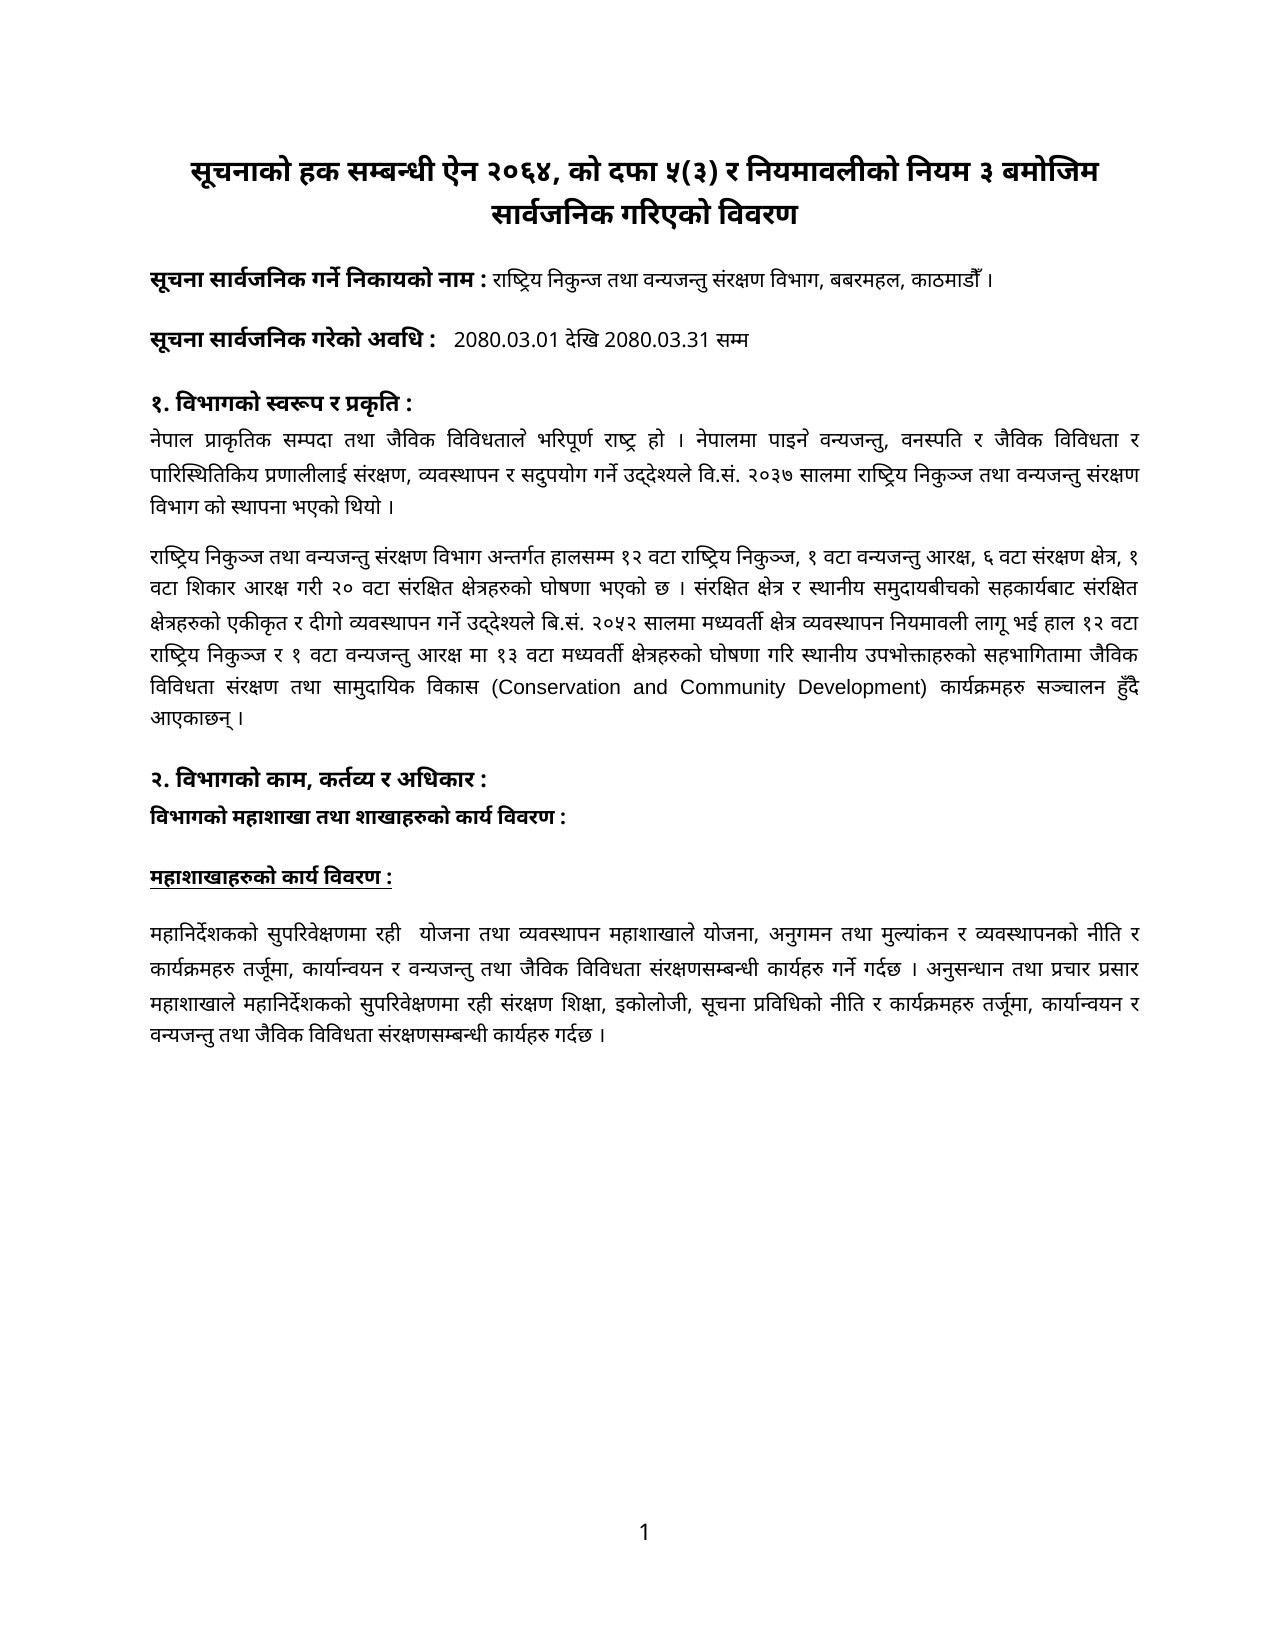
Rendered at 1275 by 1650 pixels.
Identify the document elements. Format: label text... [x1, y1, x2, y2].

text राष्ट्रिय निकुञ्ज तथा वन्यजन्तु संरक्षण विभाग अन्तर्गत हालसम्म १२ वटा राष्ट्रिय निकुञ्ज, १ वटा वन्यजन्तु आरक्ष, ६ वटा संरक्षण क्षेत्र, १ वटा शिकार आरक्ष गरी २० वटा संरक्षित क्षेत्रहरुको घोषणा भएको छ । संरक्षित क्षेत्र र स्थानीय समुदायबीचको सहकार्यबाट संरक्षित क्षेत्रहरुको एकीकृत र दीगो व्यवस्थापन गर्ने उद्देश्यले बि.सं. २०५२ सालमा मध्यवर्ती क्षेत्र व्यवस्थापन नियमावली लागू भई हाल १२ वटा राष्ट्रिय निकुञ्ज र १ वटा वन्यजन्तु आरक्ष मा १३ वटा मध्यवर्ती क्षेत्रहरुको घोषणा गरि स्थानीय उपभोक्ताहरुको सहभागितामा जैविक विविधता संरक्षण तथा सामुदायिक विकास (Conservation and Community Development) कार्यक्रमहरु सञ्चालन हुँदै आएकाछन् । [150, 542, 1139, 734]
text सूचना सार्वजनिक गर्ने निकायको नाम : राष्ट्रिय निकुन्ज तथा वन्यजन्तु संरक्षण विभाग, बबरमहल, काठमाडौँ । [150, 263, 1139, 297]
text सूचना सार्वजनिक गरेको अवधि : 2080.03.01 देखि 2080.03.31 सम्म [150, 323, 1139, 357]
text महाशाखाहरुको कार्य विवरण : [150, 862, 1139, 893]
text २. विभागको काम, कर्तव्य र अधिकार : [150, 763, 1139, 797]
text विभागको महाशाखा तथा शाखाहरुको कार्य विवरण : [150, 802, 1139, 833]
text महानिर्देशकको सुपरिवेक्षणमा रही योजना तथा व्यवस्थापन महाशाखाले योजना, अनुगमन तथा मुल्यांकन र व्यवस्थापनको नीति र कार्यक्रमहरु तर्जूमा, कार्यान्वयन र वन्यजन्तु तथा जैविक विविधता संरक्षणसम्बन्धी कार्यहरु गर्ने गर्दछ । अनुसन्धान तथा प्रचार प्रसार महाशाखाले महानिर्देशकको सुपरिवेक्षणमा रही संरक्षण शिक्षा, इकोलोजी, सूचना प्रविधिको नीति र कार्यक्रमहरु तर्जूमा, कार्यान्वयन र वन्यजन्तु तथा जैविक विविधता संरक्षणसम्बन्धी कार्यहरु गर्दछ । [150, 919, 1139, 1051]
text नेपाल प्राकृतिक सम्पदा तथा जैविक विविधताले भरिपूर्ण राष्ट्र हो । नेपालमा पाइने वन्यजन्तु, वनस्पति र जैविक विविधता र पारिस्थितिकिय प्रणालीलाई संरक्षण, व्यवस्थापन र सदुपयोग गर्ने उद्देश्यले वि.सं. २०३७ सालमा राष्ट्रिय निकुञ्ज तथा वन्यजन्तु संरक्षण विभाग को स्थापना भएको थियो । [150, 426, 1139, 523]
text सूचनाको हक सम्बन्धी ऐन २०६४, को दफा ५(३) र नियमावलीको नियम ३ बमोजिम सार्वजनिक गरिएको विवरण [150, 150, 1139, 237]
text १. विभागको स्वरूप र प्रकृति : [150, 387, 1139, 421]
